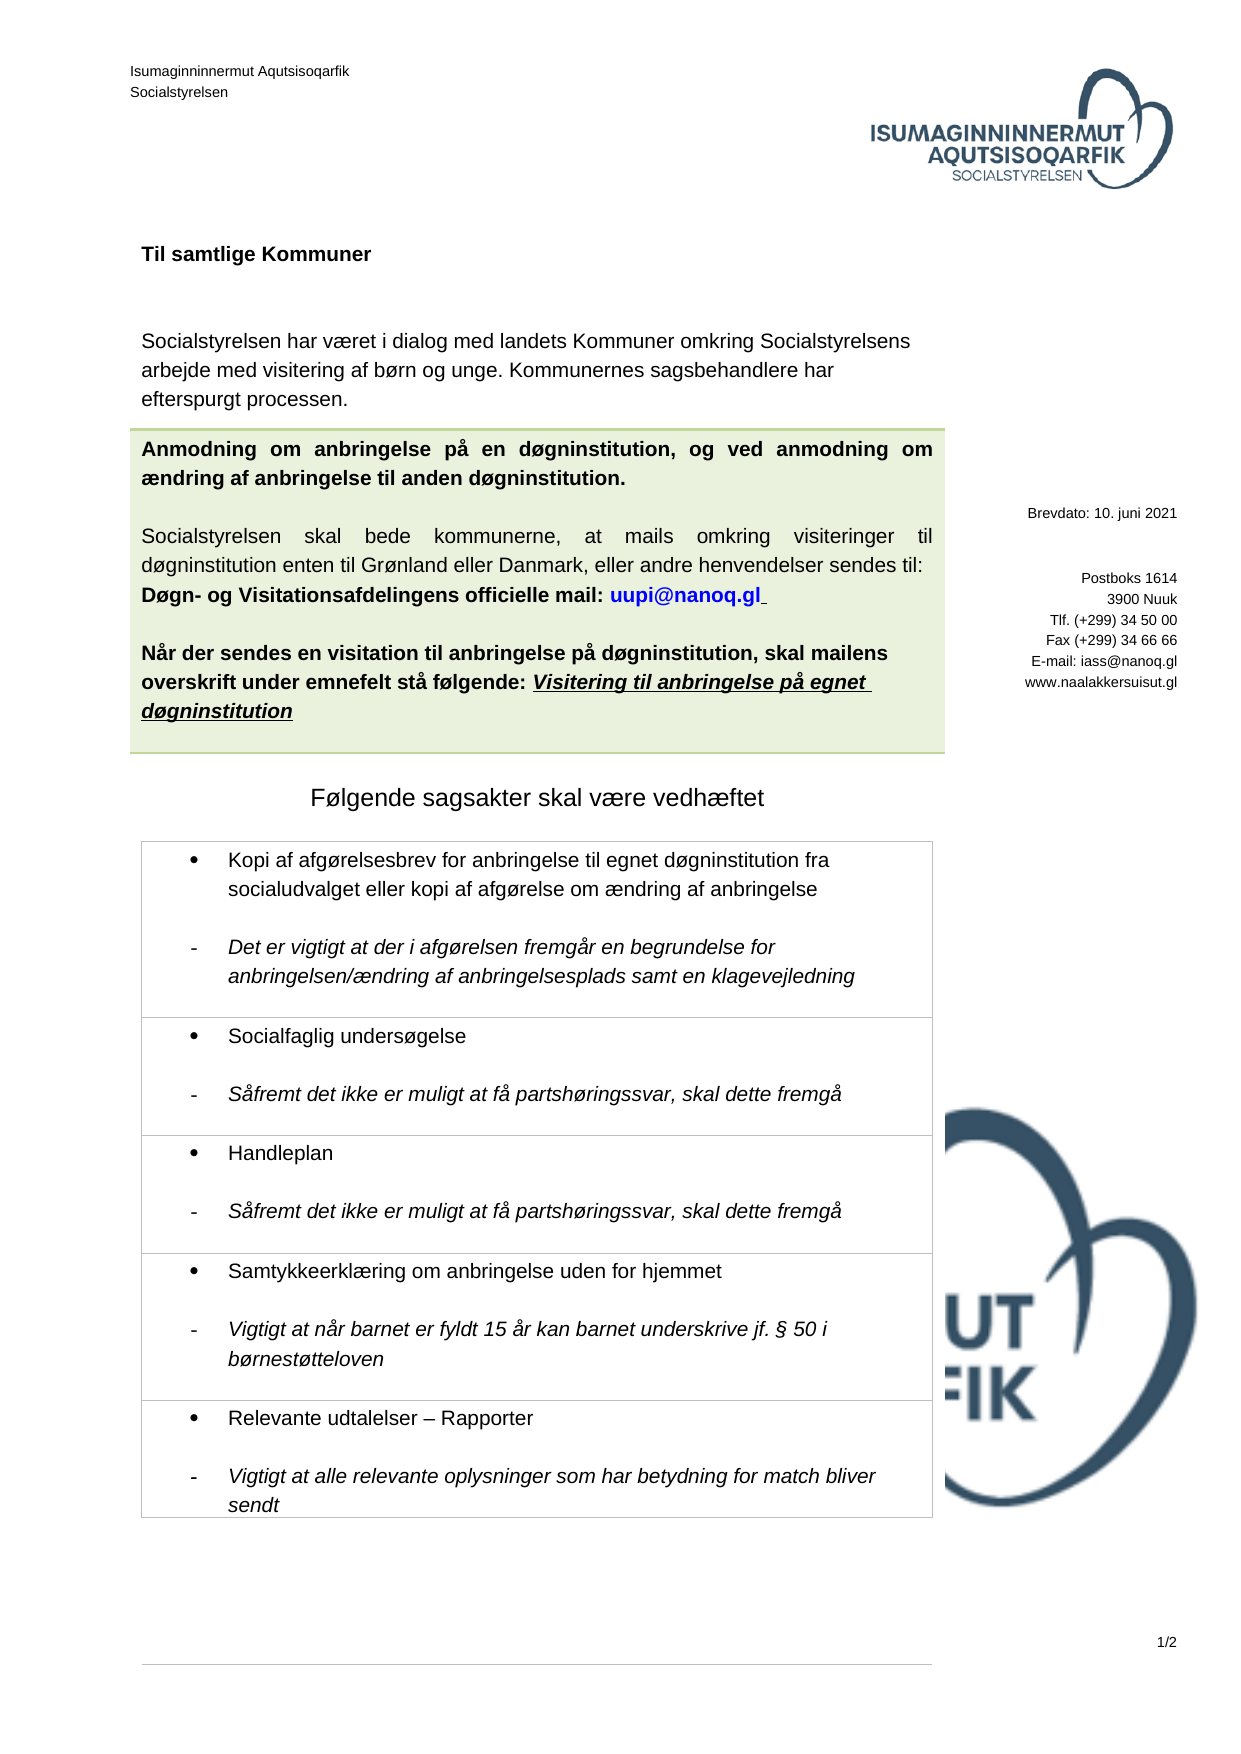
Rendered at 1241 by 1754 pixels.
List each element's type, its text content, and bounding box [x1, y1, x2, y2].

text Brevdato: 10. juni 2021 [971, 504, 1177, 560]
text E-mail: iass@nanoq.gl [971, 649, 1177, 670]
picture [945, 1089, 1241, 1551]
picture [864, 62, 1186, 202]
text 3900 Nuuk [971, 586, 1177, 607]
text Tlf. (+299) 34 50 00 [971, 607, 1177, 628]
text www.naalakkersuisut.gl [971, 670, 1177, 691]
text Fax (+299) 34 66 66 [971, 628, 1177, 649]
text Postboks 1614 [971, 566, 1177, 586]
